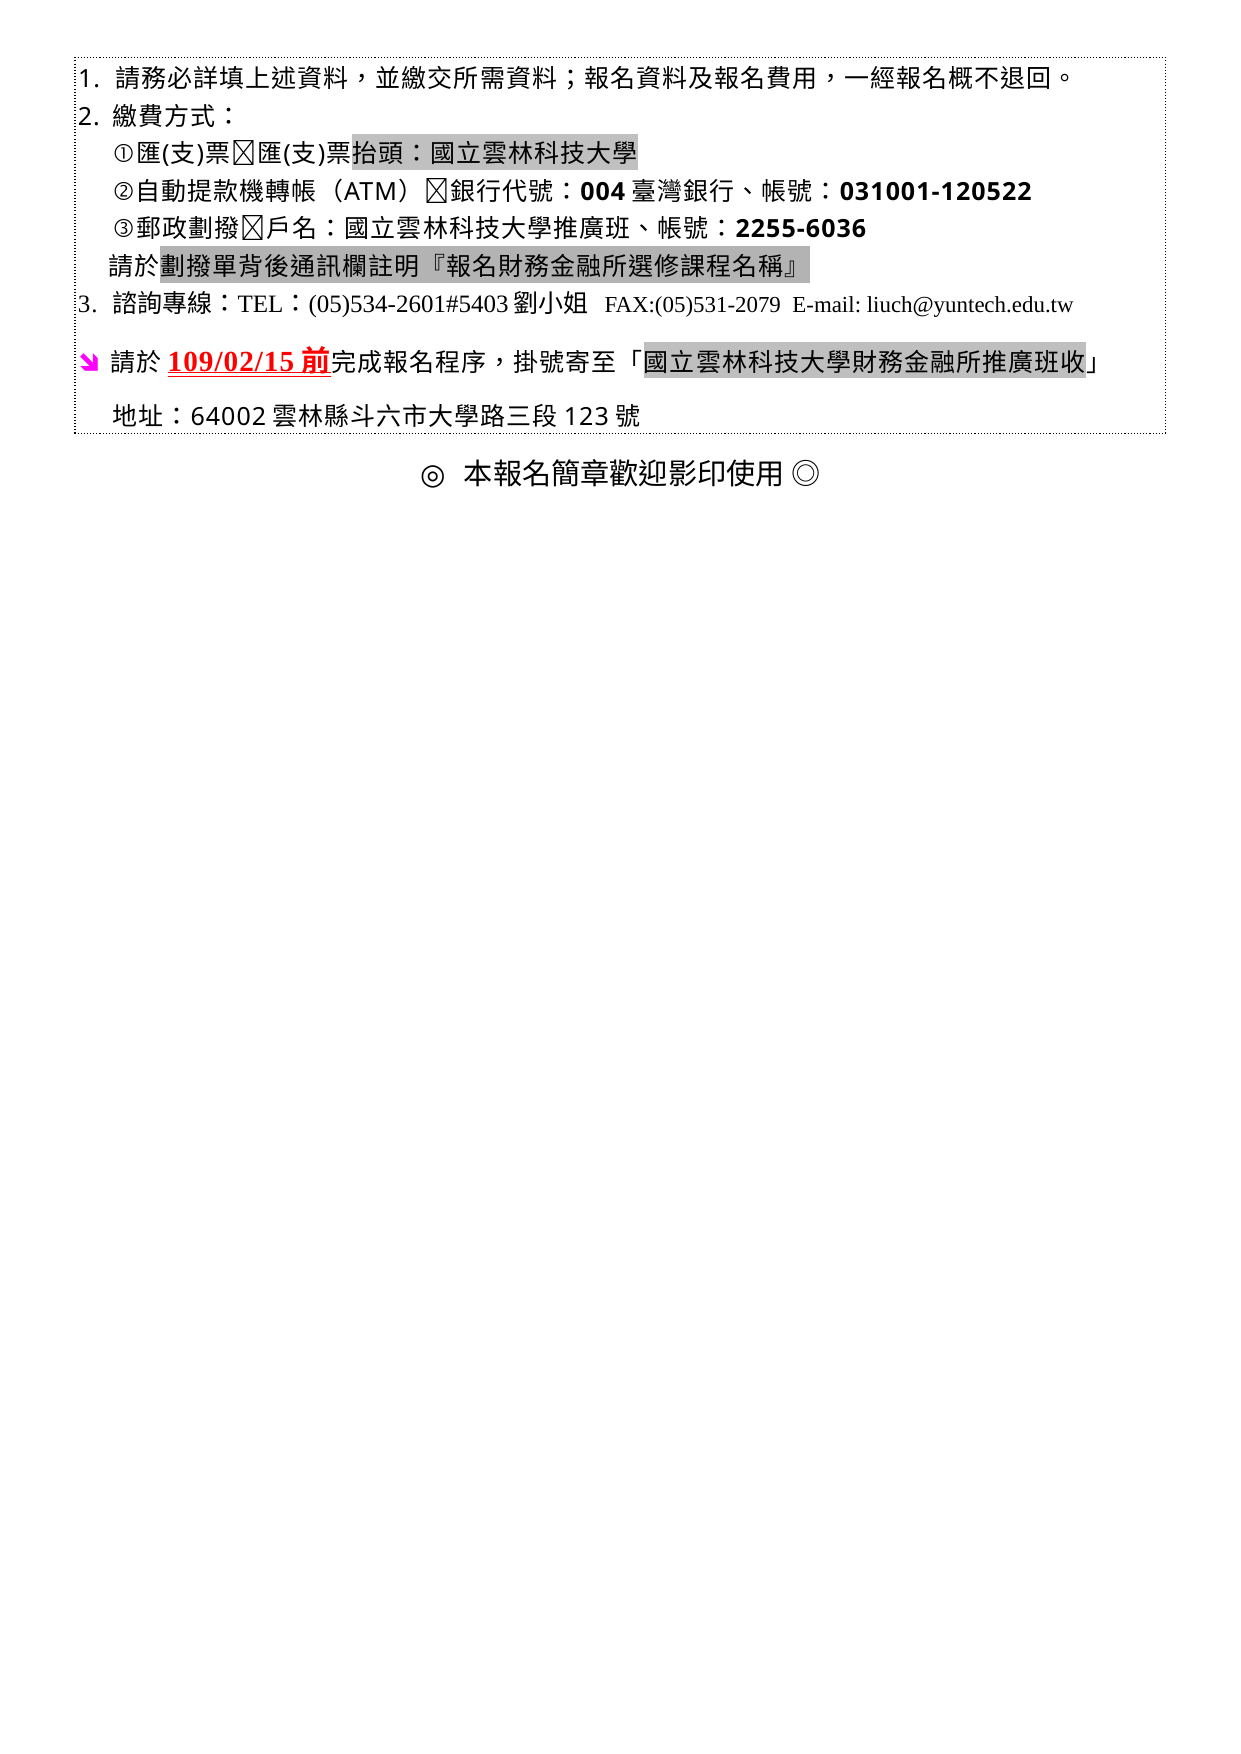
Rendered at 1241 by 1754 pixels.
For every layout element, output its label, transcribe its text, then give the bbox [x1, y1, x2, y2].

list 本報名簡章歡迎影印使用 ◎ [59, 434, 1181, 509]
table_cell 請務必詳填上述資料，並繳交所需資料；報名資料及報名費用，一經報名概不退回。 繳費方式： 匯(支)票匯(支)票抬頭：國立雲林科技大學 自動提款機轉帳（ATM）銀行代號：004臺灣銀行、帳號：031001-120522 郵政劃撥戶名：國立雲林科技大學推廣班、帳號：2255-6036 請於劃撥單背後通訊欄註明『報名財務金融所選修課程名稱』 諮詢專線：TEL：(05)534-2601#5403劉小姐 FAX:(05)531-2079 E-mail: liuch@yuntech.edu.tw 請於109/02/15前完成報名程序，掛號寄至「國立雲林科技大學財務金融所推廣班收」 地址：64002雲林縣斗六市大學路三段123號 [75, 57, 1165, 433]
